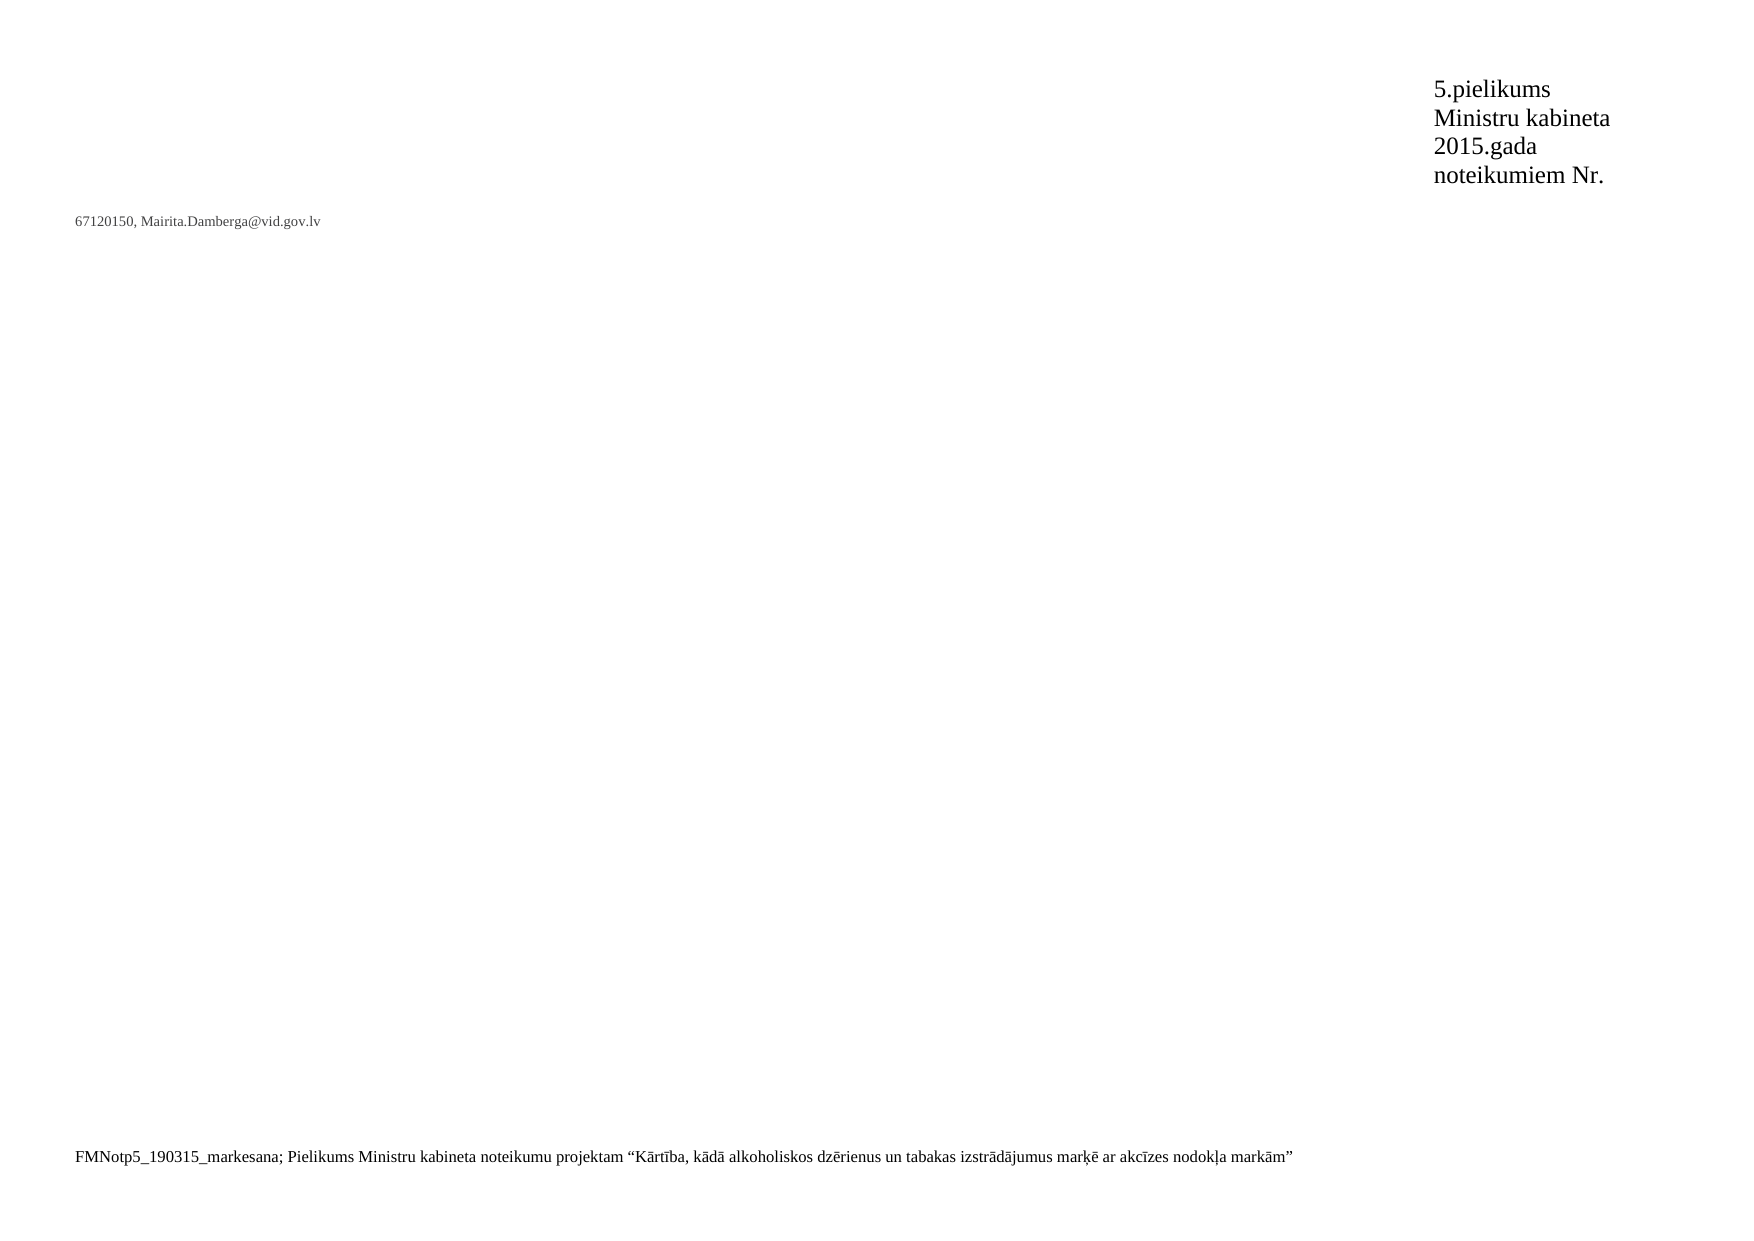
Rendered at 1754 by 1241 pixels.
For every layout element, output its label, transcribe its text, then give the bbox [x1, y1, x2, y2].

text 67120150, Mairita.Damberga@vid.gov.lv [75, 213, 1679, 230]
